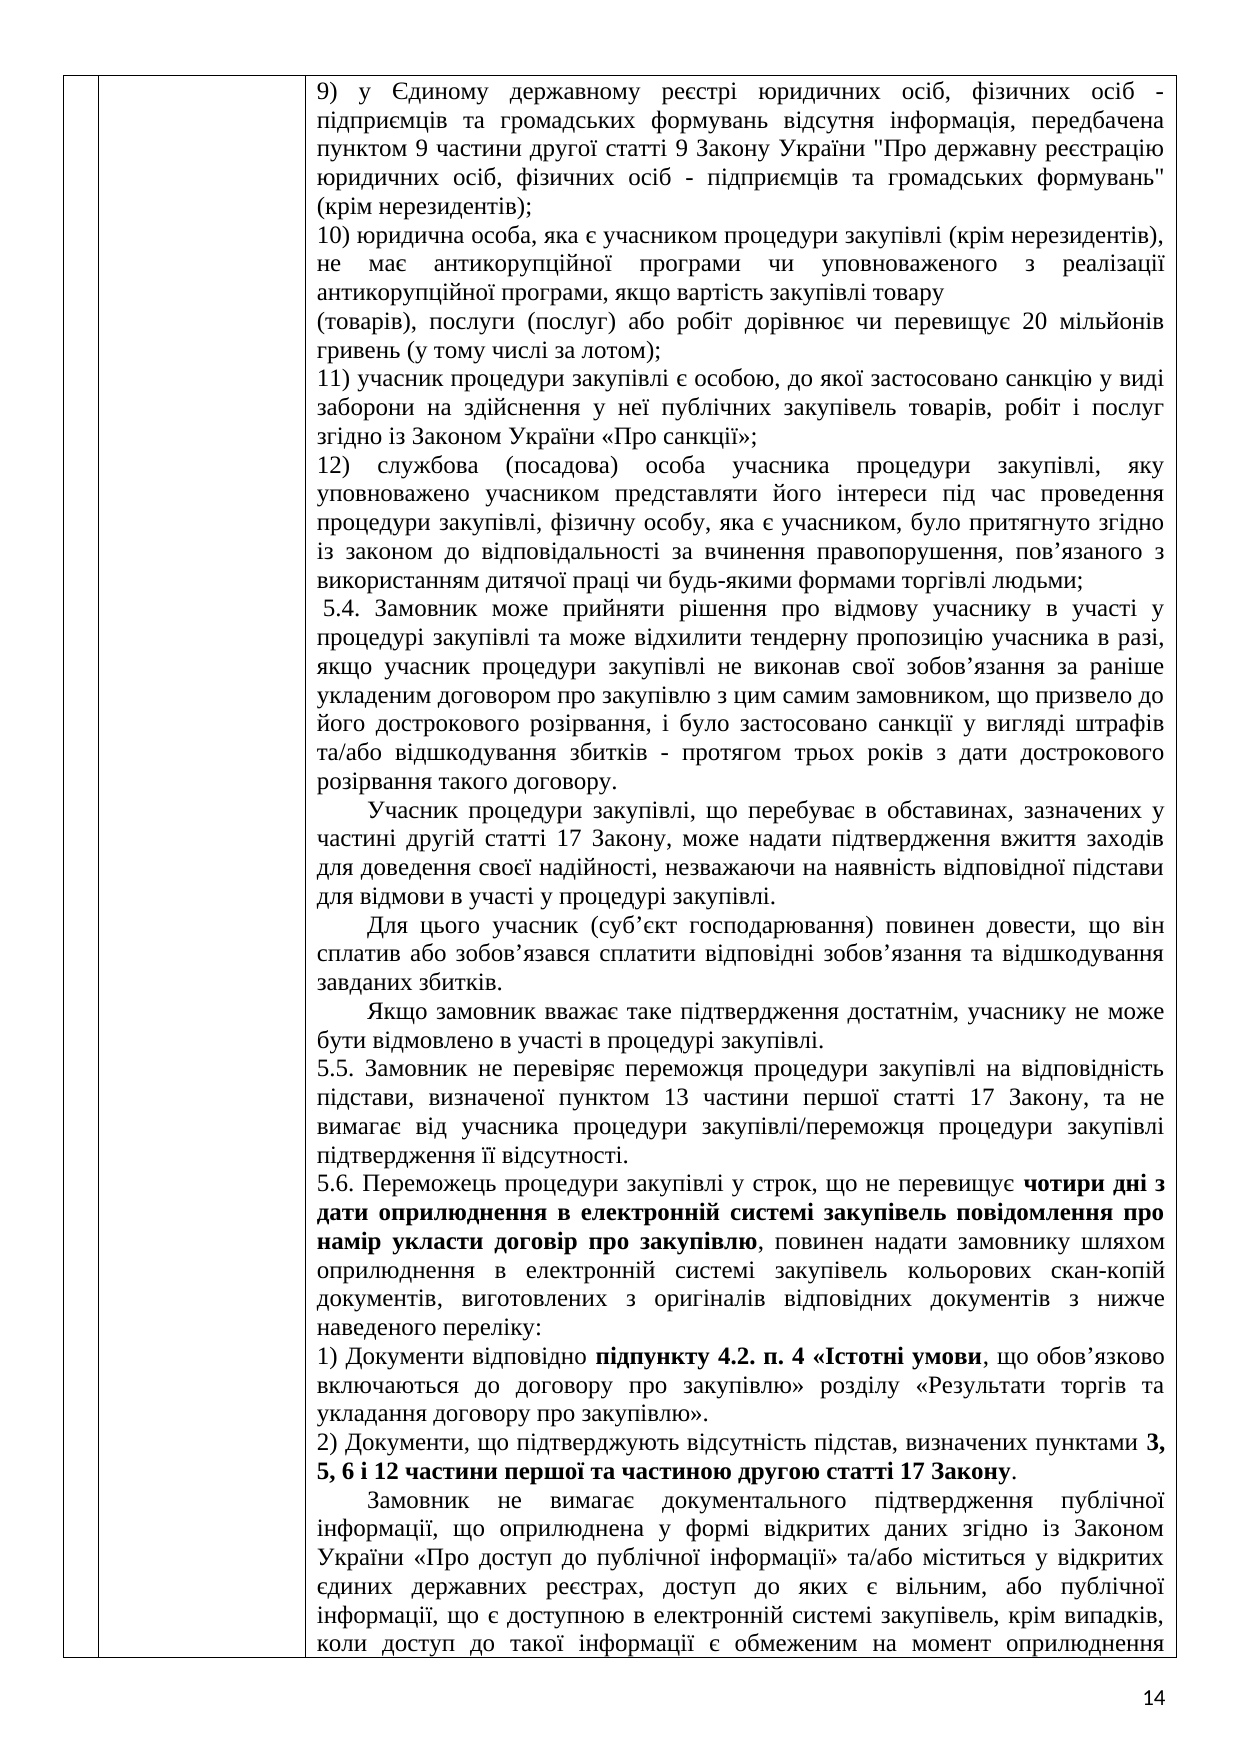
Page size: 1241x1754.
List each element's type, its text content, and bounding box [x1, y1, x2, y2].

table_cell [99, 76, 305, 1657]
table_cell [306, 76, 1176, 1657]
table_cell 5 [64, 76, 98, 1657]
